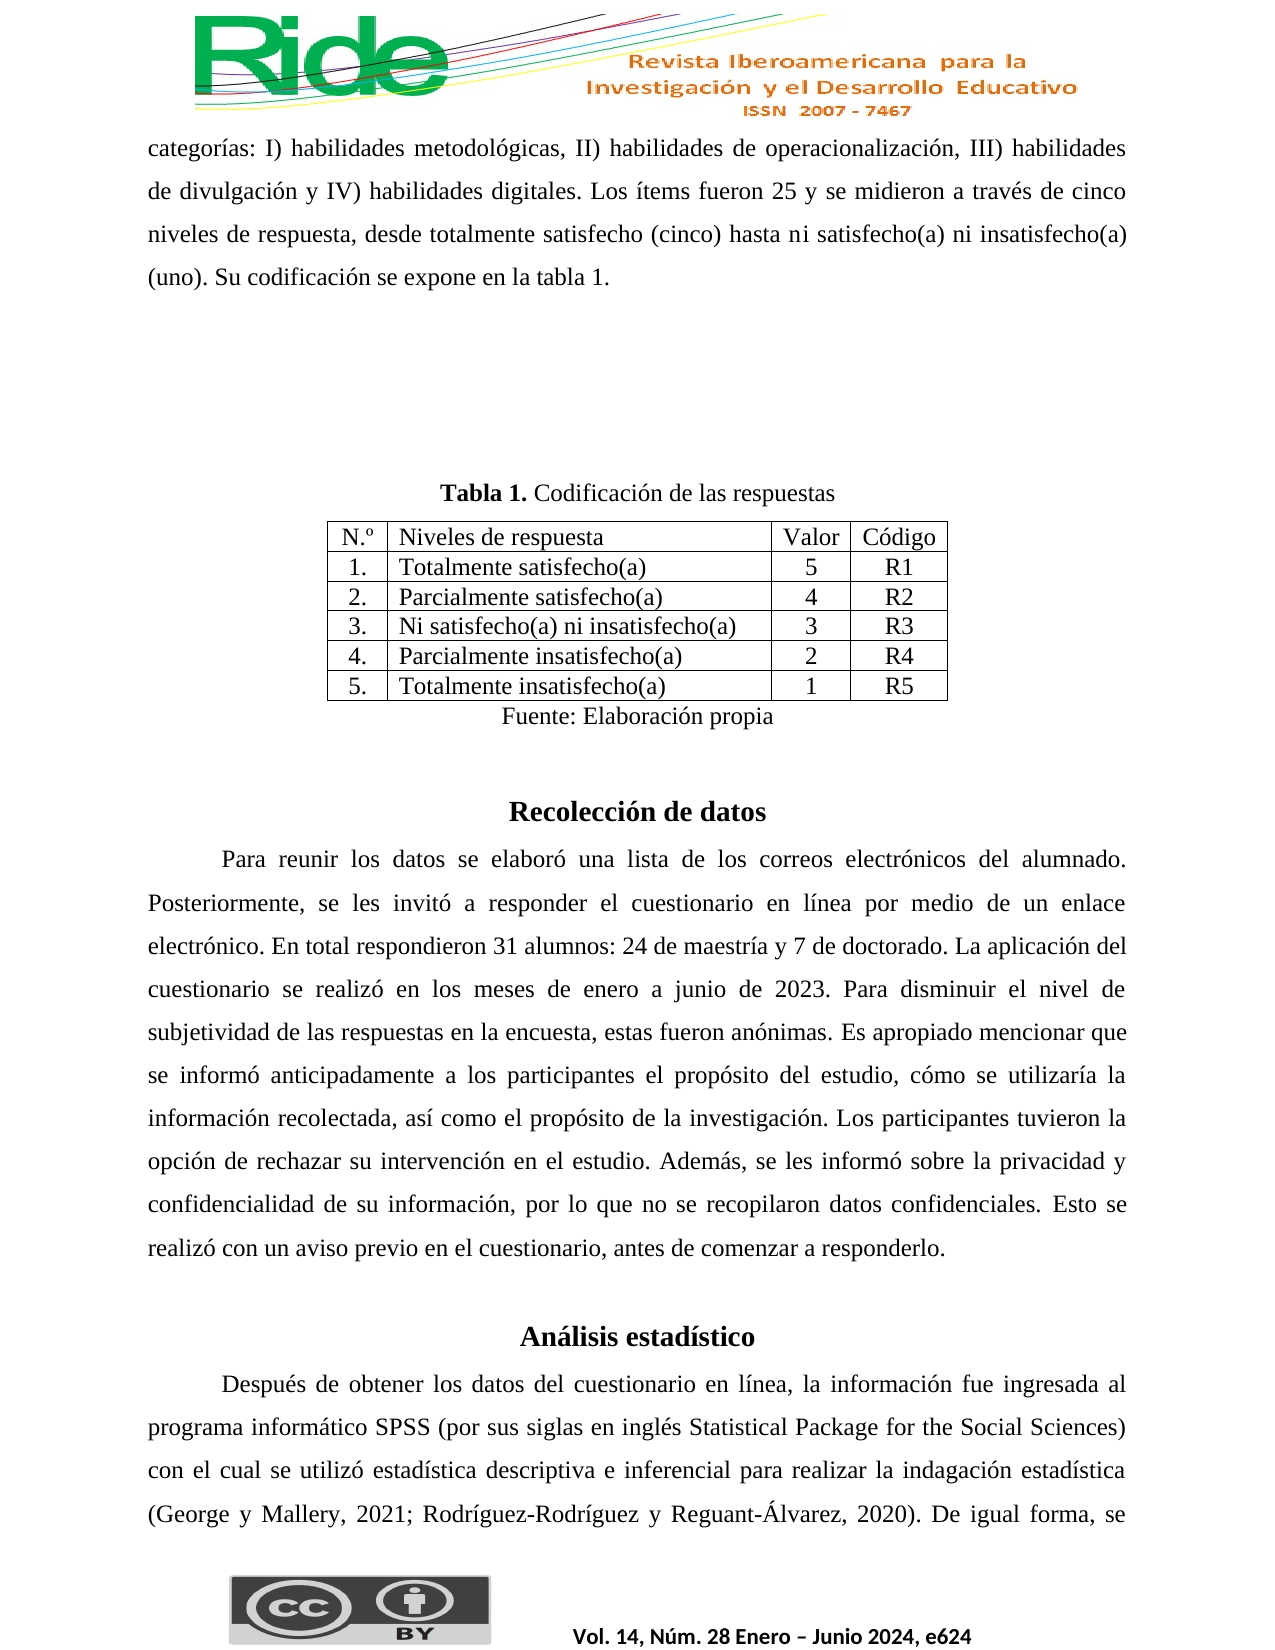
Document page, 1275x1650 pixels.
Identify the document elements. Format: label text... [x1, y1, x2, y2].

table_cell 2. [328, 582, 387, 610]
table_cell Totalmente satisfecho(a) [388, 552, 771, 581]
table_cell R1 [851, 552, 947, 581]
table_cell 3 [772, 611, 850, 640]
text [148, 1369, 1127, 1527]
table_cell Totalmente insatisfecho(a) [388, 671, 771, 700]
table_cell 1. [328, 552, 387, 581]
table_cell 3. [328, 611, 387, 640]
text Para reunir los datos se elaboró una lista de los correos electrónicos del alumnado. Posteriormente, se les invitó a responder el cuestionario en línea por medio de un enlace electrónico. En total respondieron 31 alumnos: 24 de maestría y 7 de doctorado. La aplicación del cuestionario se realizó en los meses de enero a junio de 2023. Para disminuir el nivel de subjetividad de las respuestas en la encuesta, estas fueron anónimas. Es apropiado mencionar que se informó anticipadamente a los participantes el propósito del estudio, cómo se utilizaría la información recolectada, así como el propósito de la investigación. Los participantes tuvieron la opción de rechazar su intervención en el estudio. Además, se les informó sobre la privacidad y confidencialidad de su información, por lo que no se recopilaron datos confidenciales. Esto se realizó con un aviso previo en el cuestionario, antes de comenzar a responderlo. [148, 844, 1127, 1261]
text Análisis estadístico [148, 1319, 1127, 1352]
table_cell Parcialmente insatisfecho(a) [388, 641, 771, 670]
text Fuente: Elaboración propia [148, 701, 1127, 729]
text Tabla 1. Codificación de las respuestas [148, 478, 1127, 507]
table_header Código [851, 522, 947, 551]
table_cell 5. [328, 671, 387, 700]
table_header Niveles de respuesta [388, 522, 771, 551]
table_header N.º [328, 522, 387, 551]
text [148, 133, 1127, 291]
table_cell R4 [851, 641, 947, 670]
table_cell Ni satisfecho(a) ni insatisfecho(a) [388, 611, 771, 640]
picture [228, 1575, 492, 1645]
table_cell 4. [328, 641, 387, 670]
table_cell R3 [851, 611, 947, 640]
text Recolección de datos [148, 794, 1127, 828]
picture [194, 14, 1081, 119]
table_header Valor [772, 522, 850, 551]
table_cell 2 [772, 641, 850, 670]
table_cell R2 [851, 582, 947, 610]
table_cell 1 [772, 671, 850, 700]
table_cell 4 [772, 582, 850, 610]
table_cell R5 [851, 671, 947, 700]
table_cell Parcialmente satisfecho(a) [388, 582, 771, 610]
table_cell 5 [772, 552, 850, 581]
